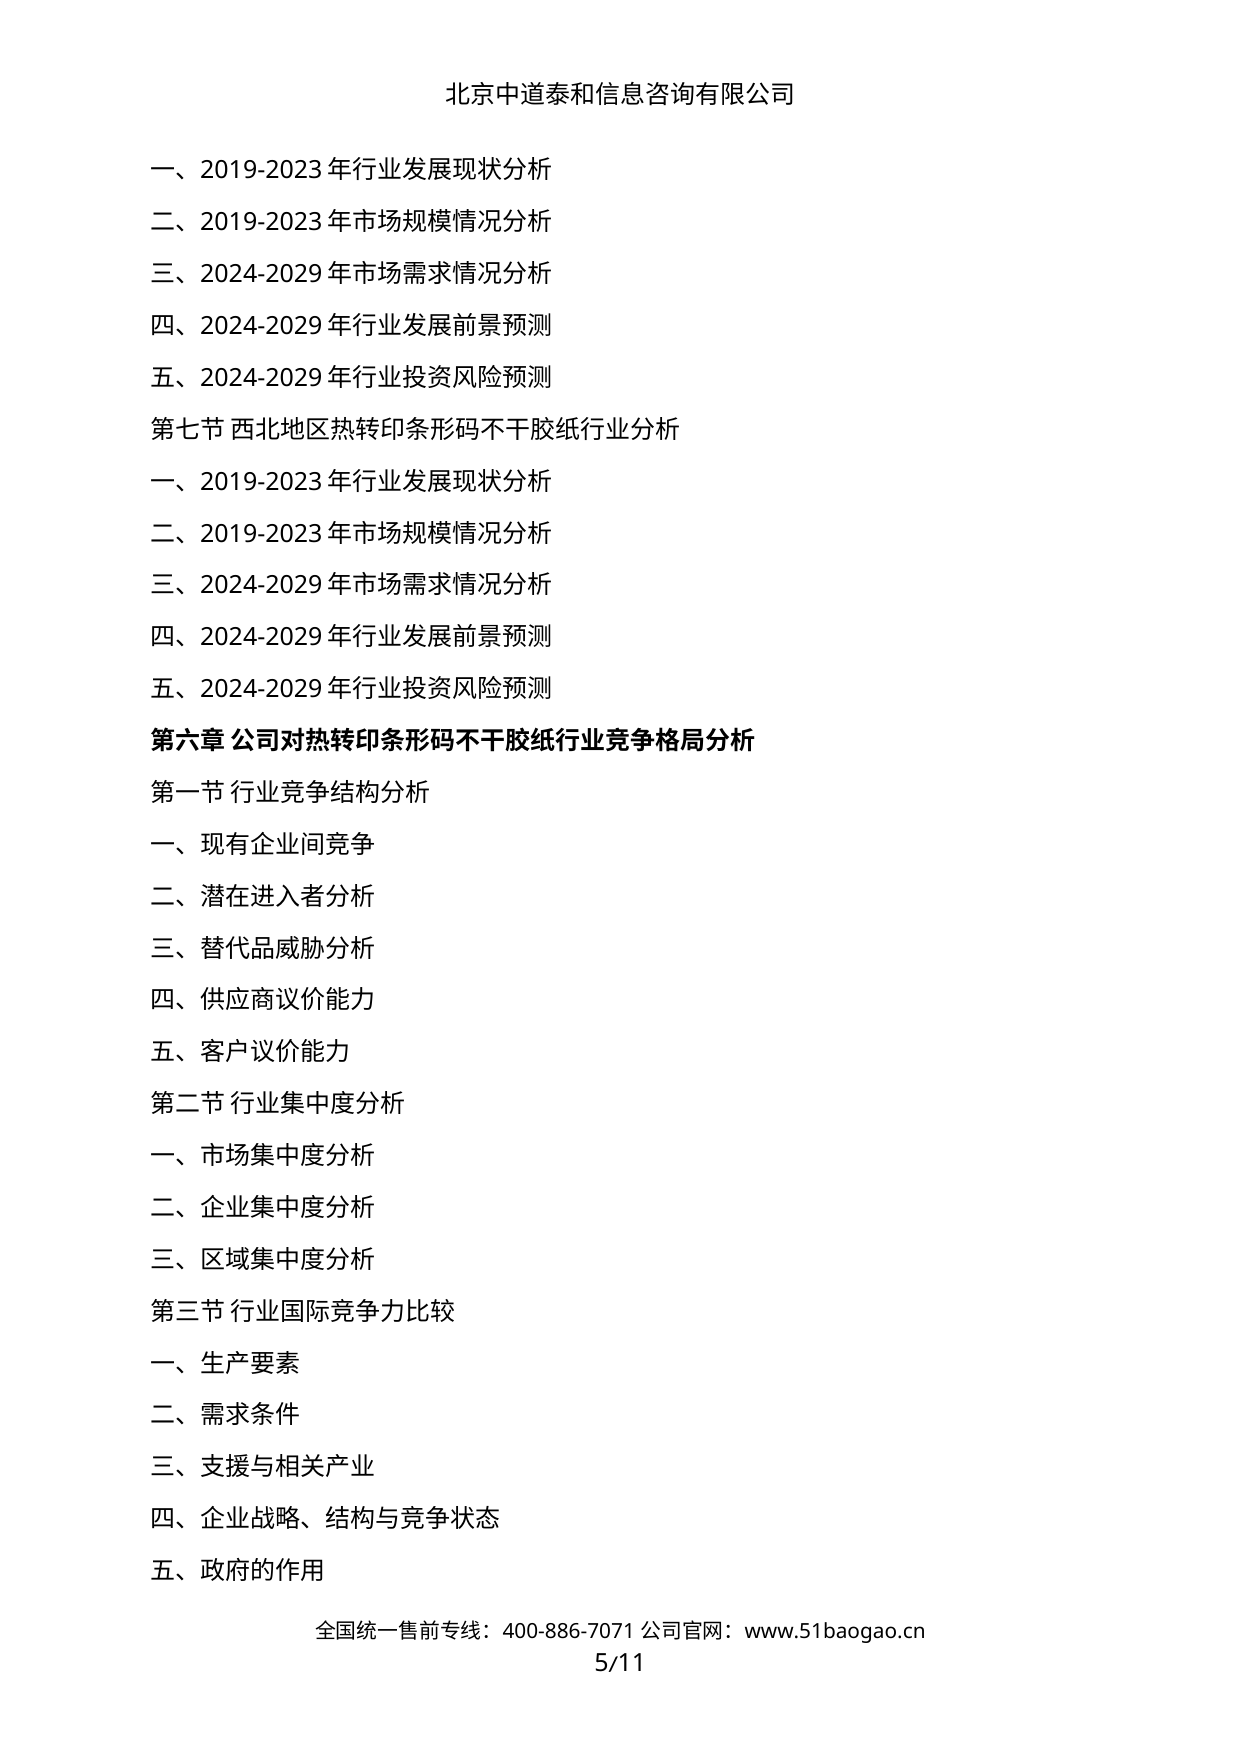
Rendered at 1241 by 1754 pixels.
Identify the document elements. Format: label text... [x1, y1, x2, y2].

text 第一节 行业竞争结构分析 [150, 772, 1090, 809]
text 第七节 西北地区热转印条形码不干胶纸行业分析 [150, 409, 1090, 446]
text 一、2019-2023年行业发展现状分析 [150, 461, 1090, 497]
text 二、2019-2023年市场规模情况分析 [150, 513, 1090, 549]
text 二、潜在进入者分析 [150, 876, 1090, 912]
text 三、2024-2029年市场需求情况分析 [150, 565, 1090, 601]
text 第六章 公司对热转印条形码不干胶纸行业竞争格局分析 [150, 721, 1090, 757]
text 四、2024-2029年行业发展前景预测 [150, 306, 1090, 342]
text 五、2024-2029年行业投资风险预测 [150, 669, 1090, 705]
text 第二节 行业集中度分析 [150, 1084, 1090, 1120]
text 三、2024-2029年市场需求情况分析 [150, 254, 1090, 290]
text 五、政府的作用 [150, 1551, 1090, 1587]
text 二、企业集中度分析 [150, 1187, 1090, 1224]
text 四、供应商议价能力 [150, 980, 1090, 1016]
text 五、客户议价能力 [150, 1032, 1090, 1068]
text 第三节 行业国际竞争力比较 [150, 1291, 1090, 1327]
text 三、区域集中度分析 [150, 1239, 1090, 1276]
text 四、2024-2029年行业发展前景预测 [150, 617, 1090, 653]
text 二、2019-2023年市场规模情况分析 [150, 202, 1090, 238]
text 三、支援与相关产业 [150, 1447, 1090, 1483]
text 一、现有企业间竞争 [150, 824, 1090, 861]
text 四、企业战略、结构与竞争状态 [150, 1499, 1090, 1535]
text 五、2024-2029年行业投资风险预测 [150, 357, 1090, 394]
text 三、替代品威胁分析 [150, 928, 1090, 964]
text 二、需求条件 [150, 1395, 1090, 1431]
text 一、生产要素 [150, 1343, 1090, 1379]
text 一、市场集中度分析 [150, 1136, 1090, 1172]
text 一、2019-2023年行业发展现状分析 [150, 150, 1090, 186]
